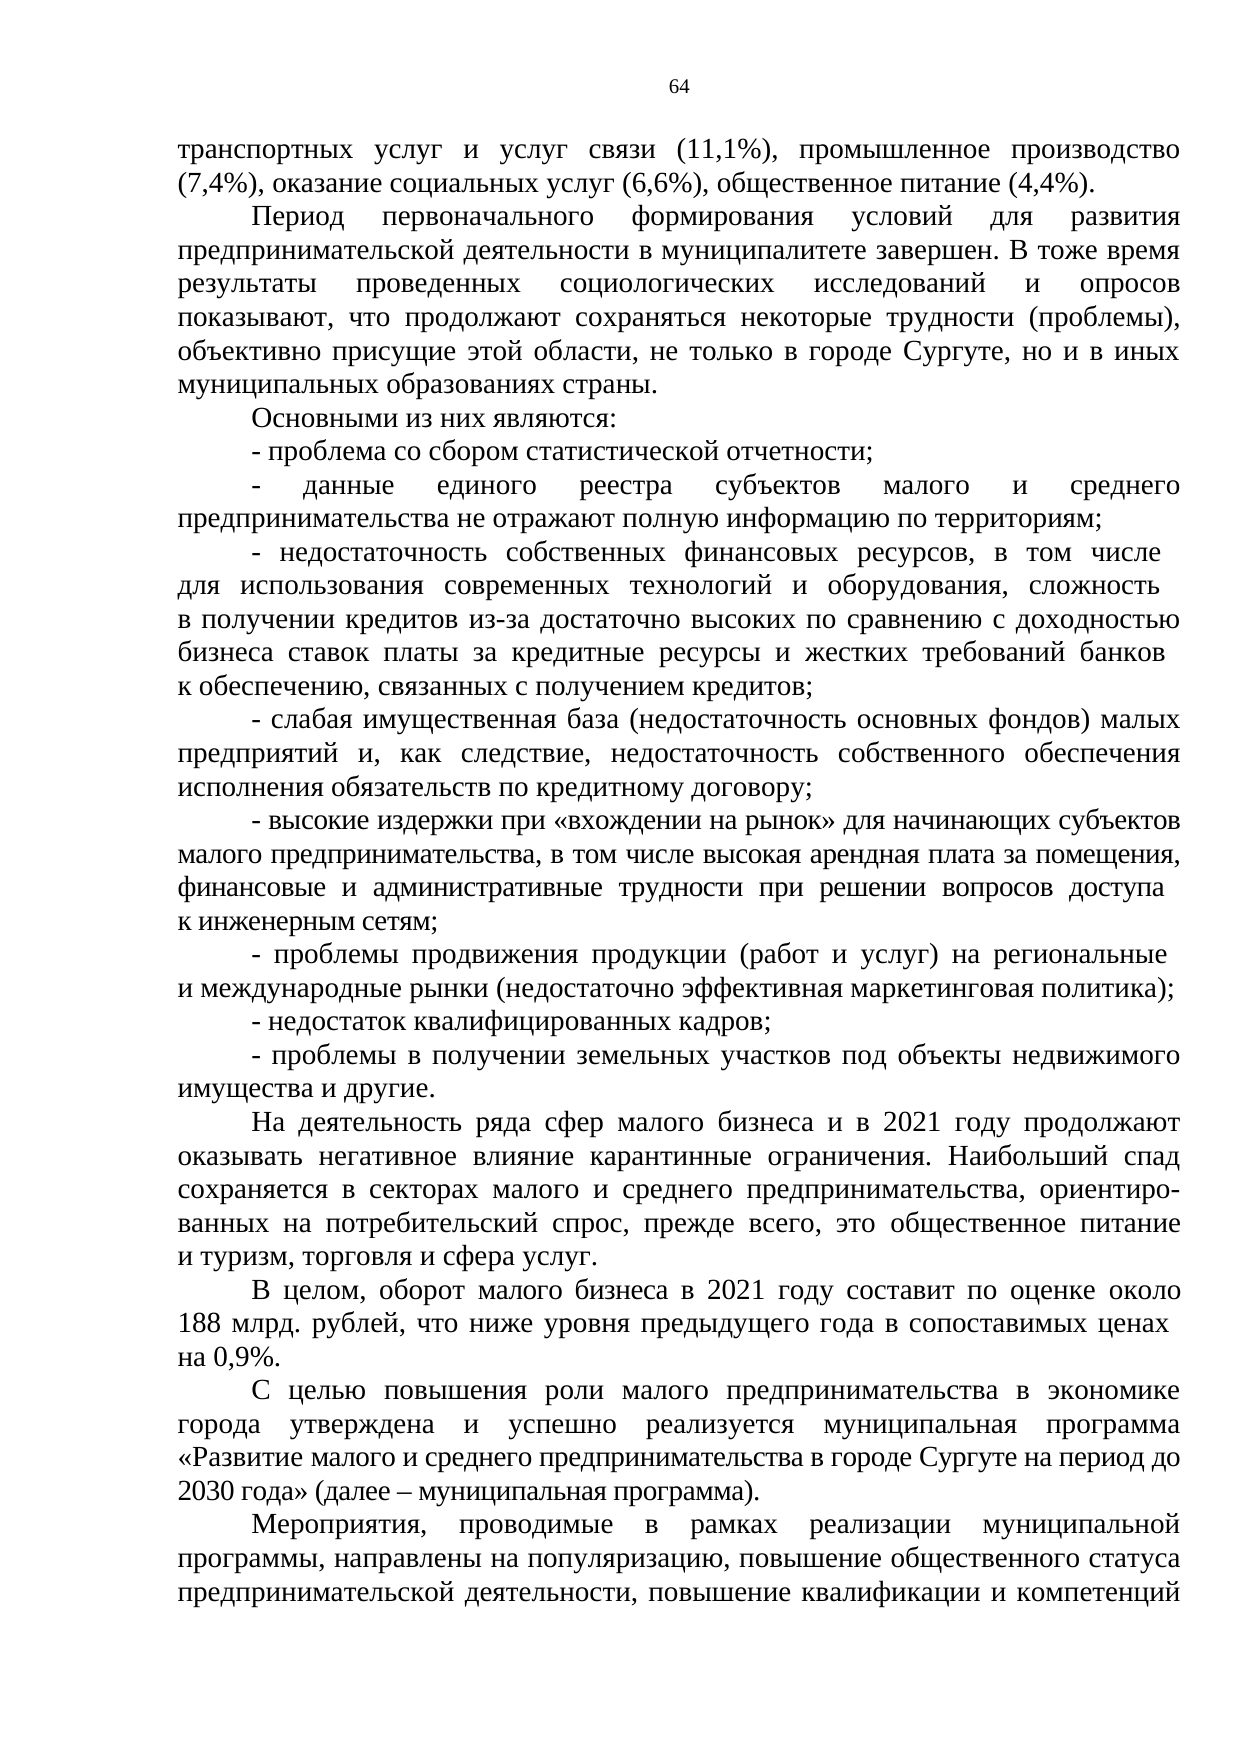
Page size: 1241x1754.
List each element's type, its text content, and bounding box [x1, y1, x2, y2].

text На деятельность ряда сфер малого бизнеса и в 2021 году продолжают оказывать негативное влияние карантинные ограничения. Наибольший спад сохраняется в секторах малого и среднего предпринимательства, ориентиро- ванных на потребительский спрос, прежде всего, это общественное питание и туризм, торговля и сфера услуг. [177, 1104, 1181, 1272]
text С целью повышения роли малого предпринимательства в экономике города утверждена и успешно реализуется муниципальная программа «Развитие малого и среднего предпринимательства в городе Сургуте на период до 2030 года» (далее – муниципальная программа). [177, 1372, 1181, 1507]
text - проблемы в получении земельных участков под объекты недвижимого имущества и другие. [177, 1037, 1181, 1104]
text - проблемы продвижения продукции (работ и услуг) на региональные и международные рынки (недостаточно эффективная маркетинговая политика); [177, 936, 1181, 1003]
text - высокие издержки при «вхождении на рынок» для начинающих субъектов малого предпринимательства, в том числе высокая арендная плата за помещения, финансовые и административные трудности при решении вопросов доступа к инженерным сетям; [177, 802, 1181, 936]
text - недостаточность собственных финансовых ресурсов, в том числе для использования современных технологий и оборудования, сложность в получении кредитов из-за достаточно высоких по сравнению с доходностью бизнеса ставок платы за кредитные ресурсы и жестких требований банков к обеспечению, связанных с получением кредитов; [177, 534, 1181, 702]
text Основными из них являются: [177, 400, 1181, 433]
text - недостаток квалифицированных кадров; [177, 1003, 1181, 1037]
text В целом, оборот малого бизнеса в 2021 году составит по оценке около 188 млрд. рублей, что ниже уровня предыдущего года в сопоставимых ценах на 0,9%. [177, 1272, 1181, 1372]
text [177, 1507, 1181, 1607]
text - слабая имущественная база (недостаточность основных фондов) малых предприятий и, как следствие, недостаточность собственного обеспечения исполнения обязательств по кредитному договору; [177, 702, 1181, 802]
text - данные единого реестра субъектов малого и среднего предпринимательства не отражают полную информацию по территориям; [177, 467, 1181, 534]
text Период первоначального формирования условий для развития предпринимательской деятельности в муниципалитете завершен. В тоже время результаты проведенных социологических исследований и опросов показывают, что продолжают сохраняться некоторые трудности (проблемы), объективно присущие этой области, не только в городе Сургуте, но и в иных муниципальных образованиях страны. [177, 198, 1181, 400]
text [177, 131, 1181, 198]
text - проблема со сбором статистической отчетности; [177, 433, 1181, 467]
